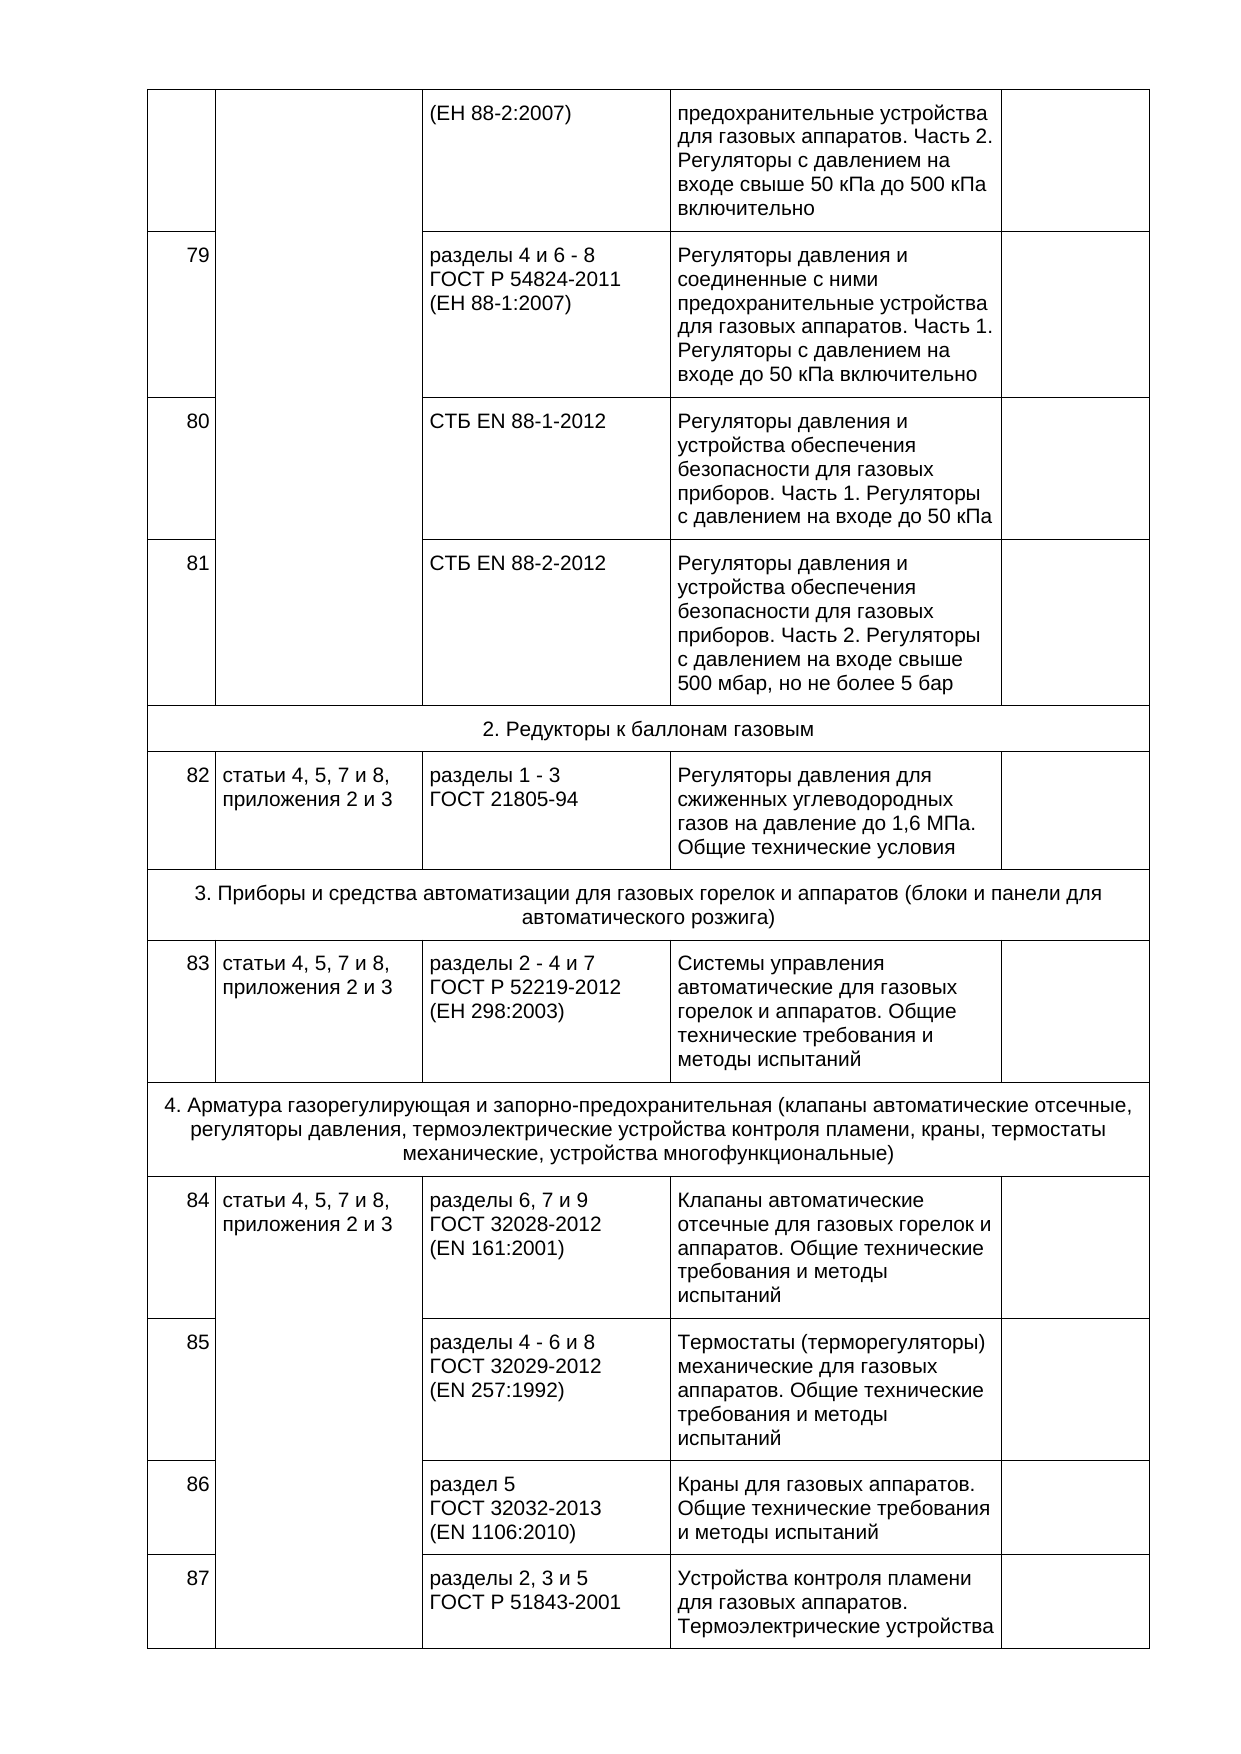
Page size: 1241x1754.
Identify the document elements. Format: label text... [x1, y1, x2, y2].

table_cell 3. Приборы и средства автоматизации для газовых горелок и аппаратов (блоки и панели для автоматического розжига) [148, 870, 1149, 939]
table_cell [671, 90, 1001, 231]
table_cell 81 [148, 540, 215, 705]
table_cell разделы 4 - 6 и 8 ГОСТ 32029-2012 (EN 257:1992) [423, 1319, 670, 1460]
table_cell 83 [148, 941, 215, 1082]
table_cell статьи 4, 5, 7 и 8, приложения 2 и 3 [216, 941, 422, 1082]
table_cell [1002, 398, 1149, 539]
table_cell 79 [148, 232, 215, 397]
table_cell Краны для газовых аппаратов. Общие технические требования и методы испытаний [671, 1461, 1001, 1554]
table_cell [1002, 1319, 1149, 1460]
table_cell [1002, 540, 1149, 705]
table_cell Системы управления автоматические для газовых горелок и аппаратов. Общие технические требования и методы испытаний [671, 941, 1001, 1082]
table_cell [1002, 1177, 1149, 1318]
table_cell 78 [148, 90, 215, 231]
table_cell 85 [148, 1319, 215, 1460]
table_cell СТБ EN 88-2-2012 [423, 540, 670, 705]
table_cell [1002, 1461, 1149, 1554]
table_cell Регуляторы давления и соединенные с ними предохранительные устройства для газовых аппаратов. Часть 1. Регуляторы с давлением на входе до 50 кПа включительно [671, 232, 1001, 397]
table_cell Регуляторы давления для сжиженных углеводородных газов на давление до 1,6 МПа. Общие технические условия [671, 752, 1001, 869]
table_cell 87 [148, 1555, 215, 1648]
table_cell Регуляторы давления и устройства обеспечения безопасности для газовых приборов. Часть 2. Регуляторы с давлением на входе свыше 500 мбар, но не более 5 бар [671, 540, 1001, 705]
table_cell разделы 4 и 6 - 8 ГОСТ Р 54824-2011 (ЕН 88-1:2007) [423, 232, 670, 397]
table_cell [1002, 232, 1149, 397]
table_cell [1002, 90, 1149, 231]
table_cell статьи 4, 5, 7 и 8, приложения 2 и 3 [216, 752, 422, 869]
table_cell 2. Редукторы к баллонам газовым [148, 706, 1149, 751]
table_cell [1002, 752, 1149, 869]
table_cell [423, 1555, 670, 1648]
table_cell статьи 4, 5, 7 и 8, приложения 2 и 3 [216, 1177, 422, 1648]
table_cell разделы 6, 7 и 9 ГОСТ 32028-2012 (EN 161:2001) [423, 1177, 670, 1318]
table_cell 80 [148, 398, 215, 539]
table_cell СТБ EN 88-1-2012 [423, 398, 670, 539]
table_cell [423, 90, 670, 231]
table_cell 84 [148, 1177, 215, 1318]
table_cell 82 [148, 752, 215, 869]
table_cell раздел 5 ГОСТ 32032-2013 (EN 1106:2010) [423, 1461, 670, 1554]
table_cell разделы 1 - 3 ГОСТ 21805-94 [423, 752, 670, 869]
table_cell [1002, 1555, 1149, 1648]
table_cell Термостаты (терморегуляторы) механические для газовых аппаратов. Общие технические требования и методы испытаний [671, 1319, 1001, 1460]
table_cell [671, 1555, 1001, 1648]
table_cell Клапаны автоматические отсечные для газовых горелок и аппаратов. Общие технические требования и методы испытаний [671, 1177, 1001, 1318]
table_cell 4. Арматура газорегулирующая и запорно-предохранительная (клапаны автоматические отсечные, регуляторы давления, термоэлектрические устройства контроля пламени, краны, термостаты механические, устройства многофункциональные) [148, 1083, 1149, 1176]
table_cell 86 [148, 1461, 215, 1554]
table_cell [1002, 941, 1149, 1082]
table_cell Регуляторы давления и устройства обеспечения безопасности для газовых приборов. Часть 1. Регуляторы с давлением на входе до 50 кПа [671, 398, 1001, 539]
table_cell разделы 2 - 4 и 7 ГОСТ Р 52219-2012 (ЕН 298:2003) [423, 941, 670, 1082]
